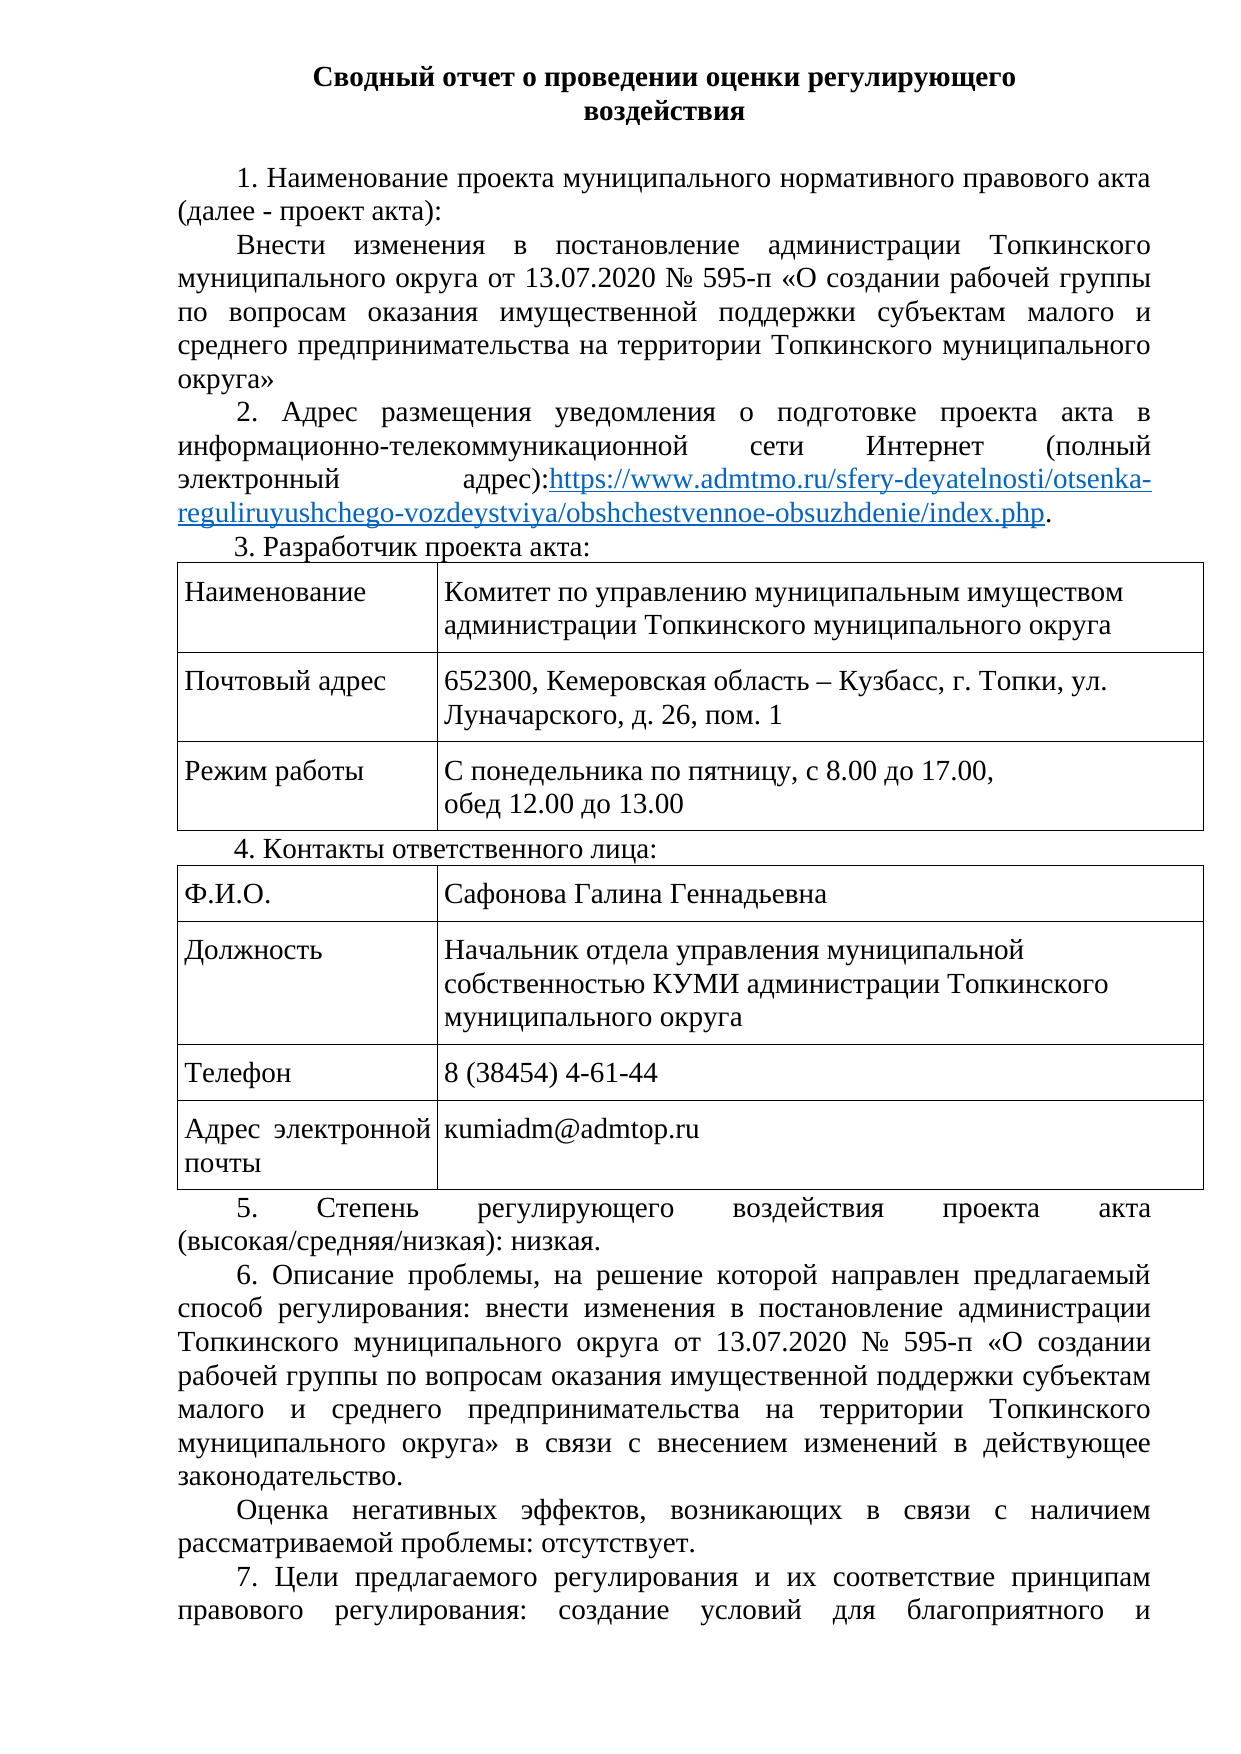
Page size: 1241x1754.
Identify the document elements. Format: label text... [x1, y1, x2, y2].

table_cell 652300, Кемеровская область – Кузбасс, г. Топки, ул. Луначарского, д. 26, пом. 1 [438, 653, 1203, 741]
table_cell кumiadm@admtop.ru [438, 1101, 1203, 1189]
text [177, 1559, 1152, 1626]
table_cell Телефон [178, 1045, 437, 1099]
table_cell Режим работы [178, 742, 437, 830]
text Сводный отчет о проведении оценки регулирующего [177, 59, 1152, 93]
table_cell Должность [178, 922, 437, 1044]
table_cell С понедельника по пятницу, с 8.00 до 17.00, обед 12.00 до 13.00 [438, 742, 1203, 830]
table_cell Адрес электронной почты [178, 1101, 437, 1189]
text воздействия [177, 93, 1152, 126]
text 5. Степень регулирующего воздействия проекта акта (высокая/средняя/низкая): низкая. [177, 1190, 1152, 1257]
text 2. Адрес размещения уведомления о подготовке проекта акта в информационно-телекоммуникационной сети Интернет (полный электронный адрес):https://www.admtmo.ru/sfery-deyatelnosti/otsenka-reguliruyushchego-vozdeystviya/obshchestvennoe-obsuzhdenie/index.php. [177, 394, 1152, 529]
text Оценка негативных эффектов, возникающих в связи с наличием рассматриваемой проблемы: отсутствует. [177, 1492, 1152, 1559]
table_cell Начальник отдела управления муниципальной собственностью КУМИ администрации Топкинского муниципального округа [438, 922, 1203, 1044]
table_cell 8 (38454) 4-61-44 [438, 1045, 1203, 1099]
table_header Ф.И.О. [178, 866, 437, 921]
text 6. Описание проблемы, на решение которой направлен предлагаемый способ регулирования: внести изменения в постановление администрации Топкинского муниципального округа от 13.07.2020 № 595-п «О создании рабочей группы по вопросам оказания имущественной поддержки субъектам малого и среднего предпринимательства на территории Топкинского муниципального округа» в связи с внесением изменений в действующее законодательство. [177, 1257, 1152, 1492]
table_header Сафонова Галина Геннадьевна [438, 866, 1203, 921]
text 3. Разработчик проекта акта: [177, 529, 1152, 562]
text 1. Наименование проекта муниципального нормативного правового акта (далее - проект акта): [177, 160, 1152, 227]
text 4. Контакты ответственного лица: [177, 831, 1152, 865]
text Внести изменения в постановление администрации Топкинского муниципального округа от 13.07.2020 № 595-п «О создании рабочей группы по вопросам оказания имущественной поддержки субъектам малого и среднего предпринимательства на территории Топкинского муниципального округа» [177, 227, 1152, 394]
table_header Наименование [178, 563, 437, 652]
table_cell Почтовый адрес [178, 653, 437, 741]
table_header Комитет по управлению муниципальным имуществом администрации Топкинского муниципального округа [438, 563, 1203, 652]
